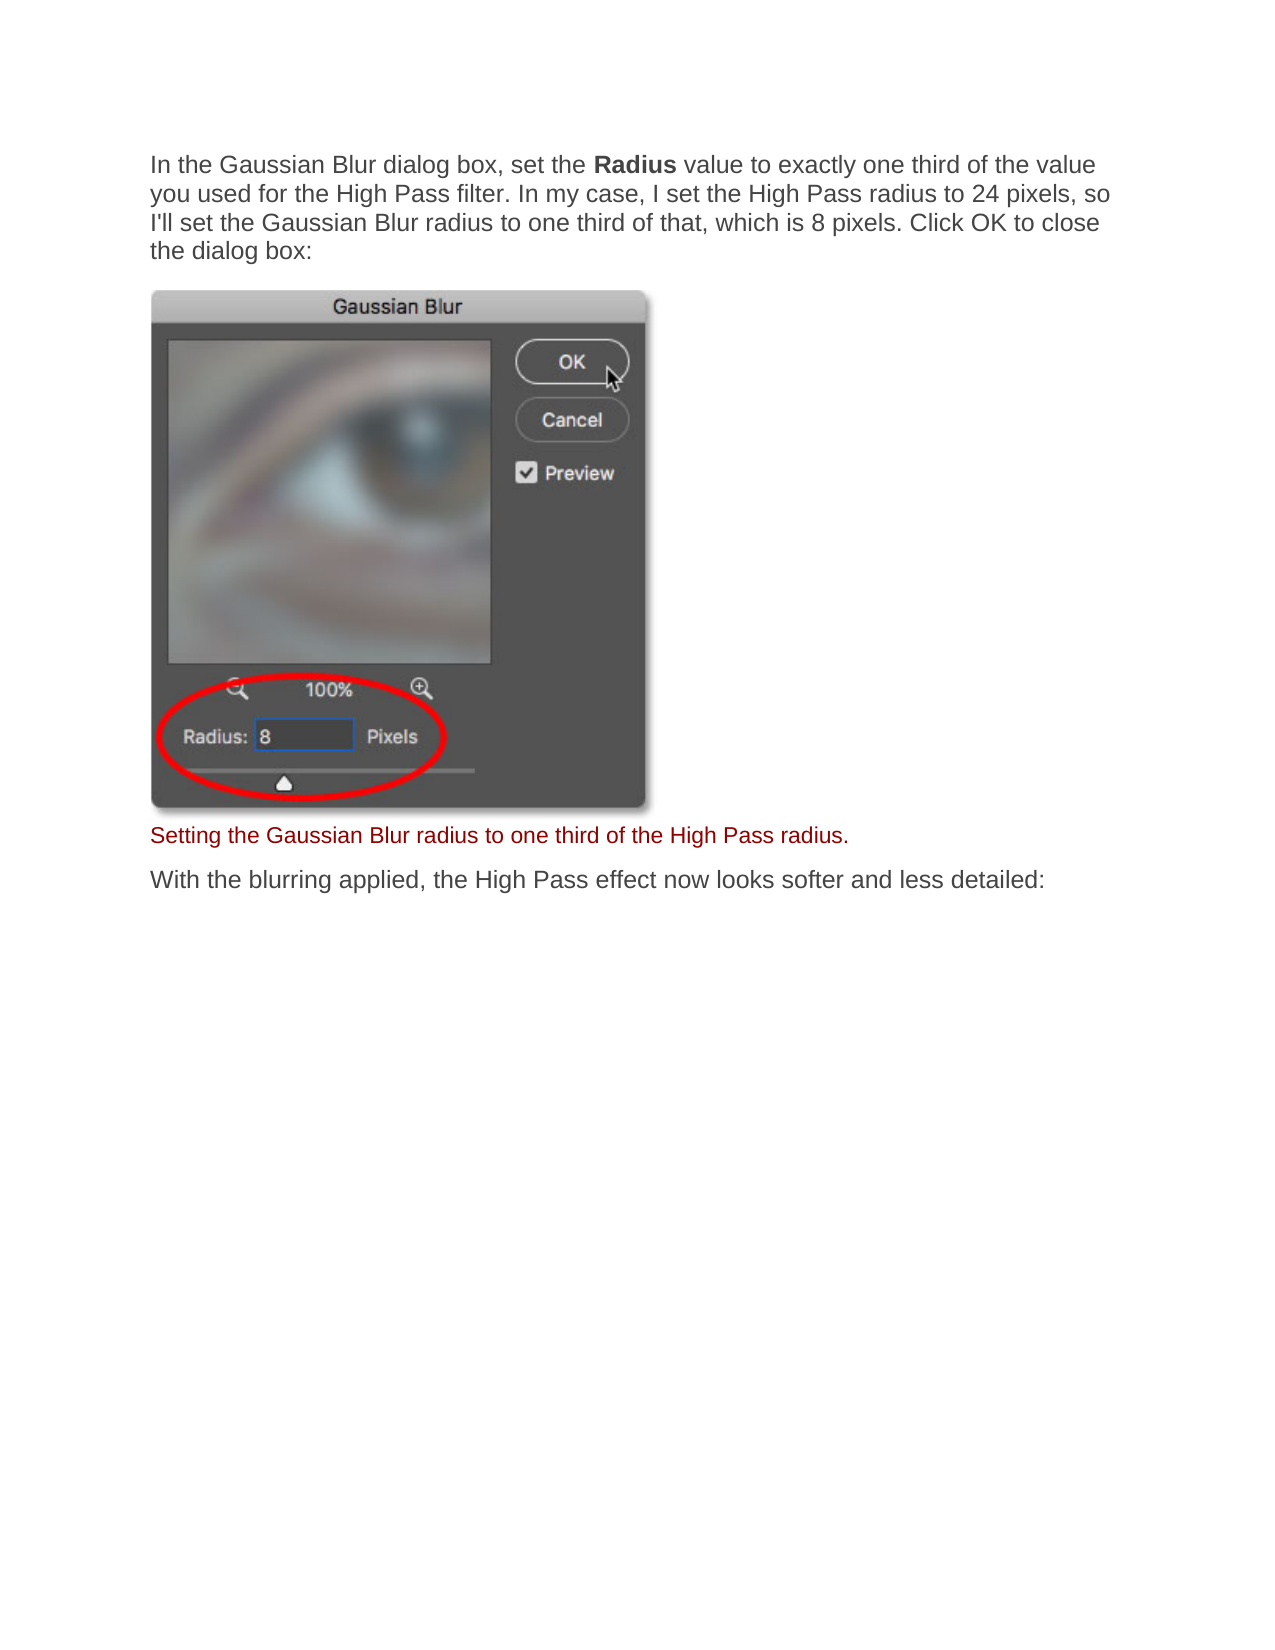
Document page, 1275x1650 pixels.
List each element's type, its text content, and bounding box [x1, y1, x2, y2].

text In the Gaussian Blur dialog box, set the Radius value to exactly one third of the value you used for the High Pass filter. In my case, I set the High Pass radius to 24 pixels, so I'll set the Gaussian Blur radius to one third of that, which is 8 pixels. Click OK to close the dialog box: [150, 150, 1125, 265]
picture [150, 290, 658, 822]
text Setting the Gaussian Blur radius to one third of the High Pass radius. [150, 822, 1125, 848]
text With the blurring applied, the High Pass effect now looks softer and less detailed: [150, 865, 1125, 893]
